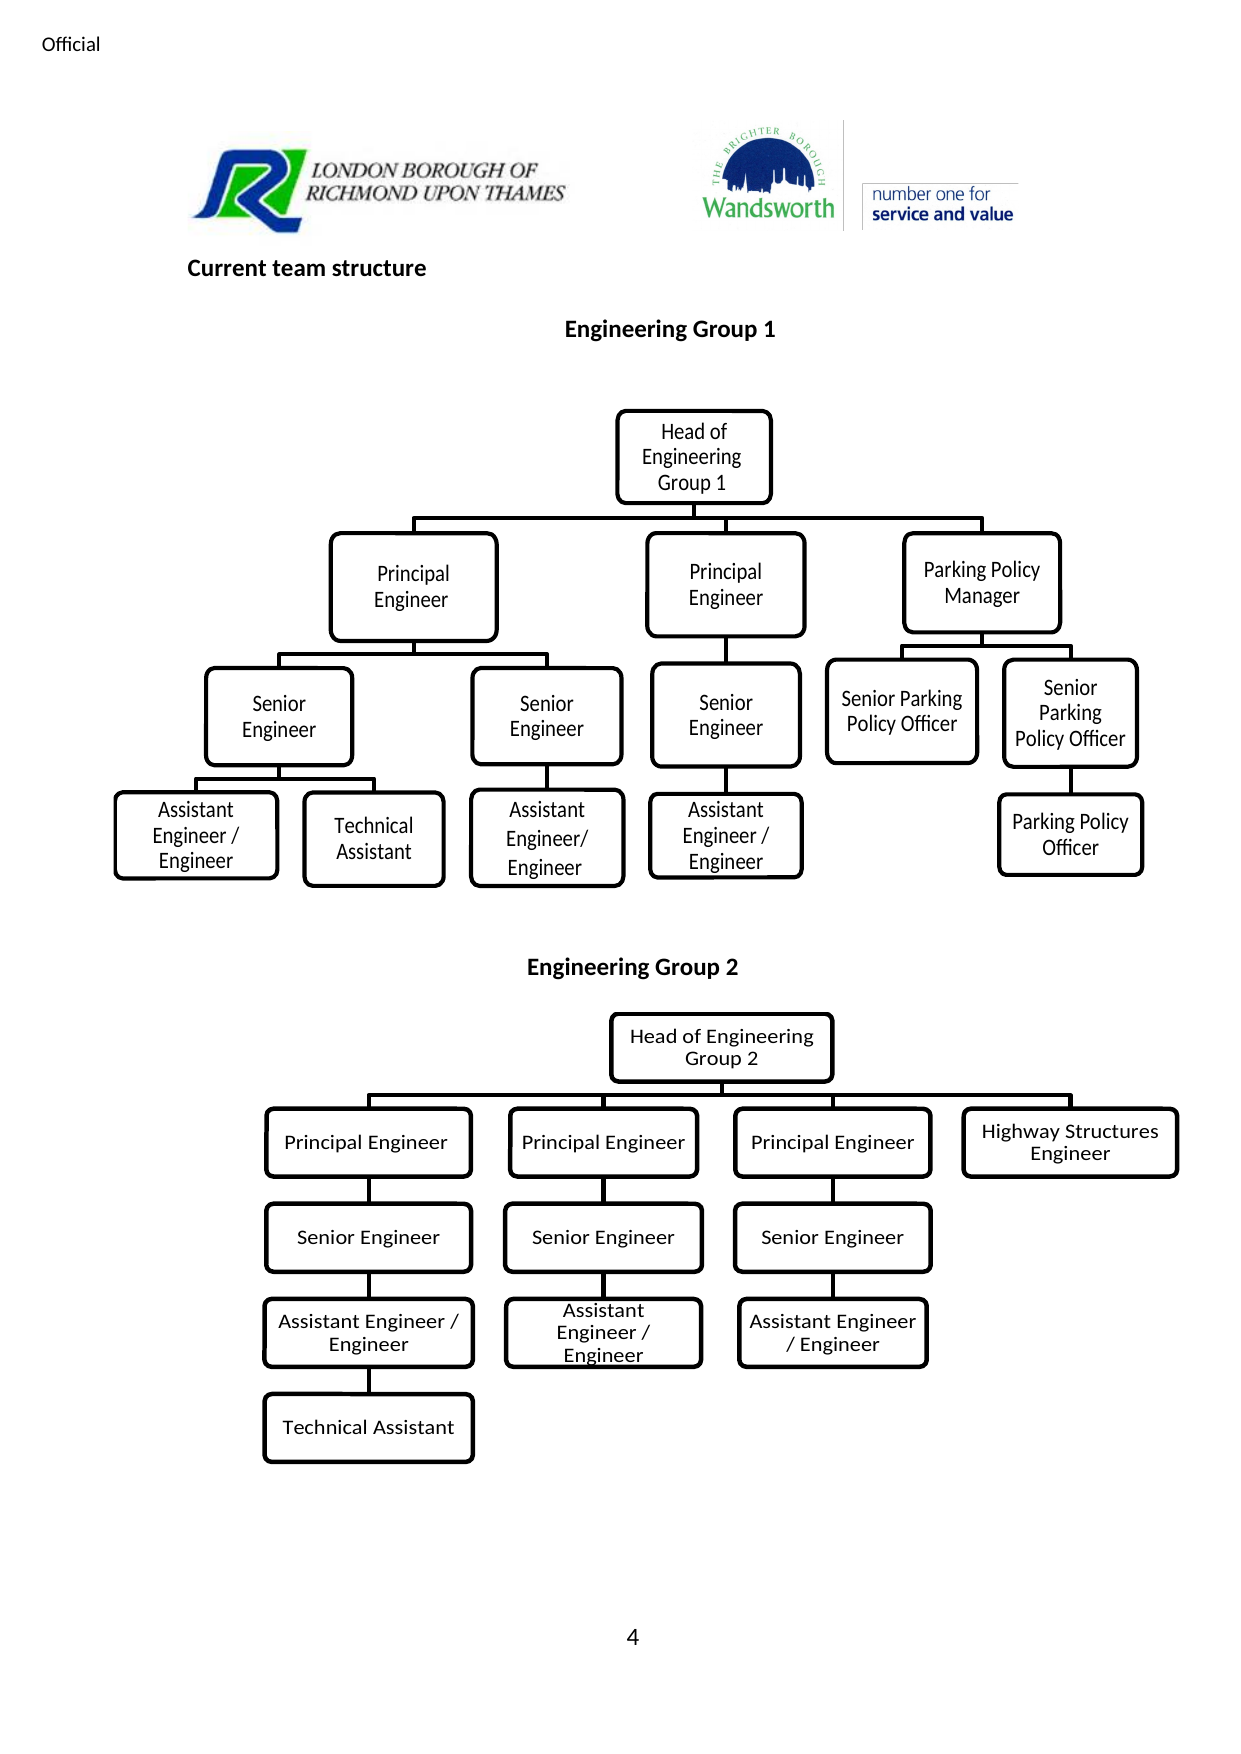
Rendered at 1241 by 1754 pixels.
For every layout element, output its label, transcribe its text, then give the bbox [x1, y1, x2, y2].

text Engineering Group 1 [187, 313, 1078, 343]
picture [187, 131, 575, 252]
text Current team structure [187, 252, 1078, 282]
picture [692, 120, 1019, 231]
text Engineering Group 2 [187, 951, 1078, 982]
